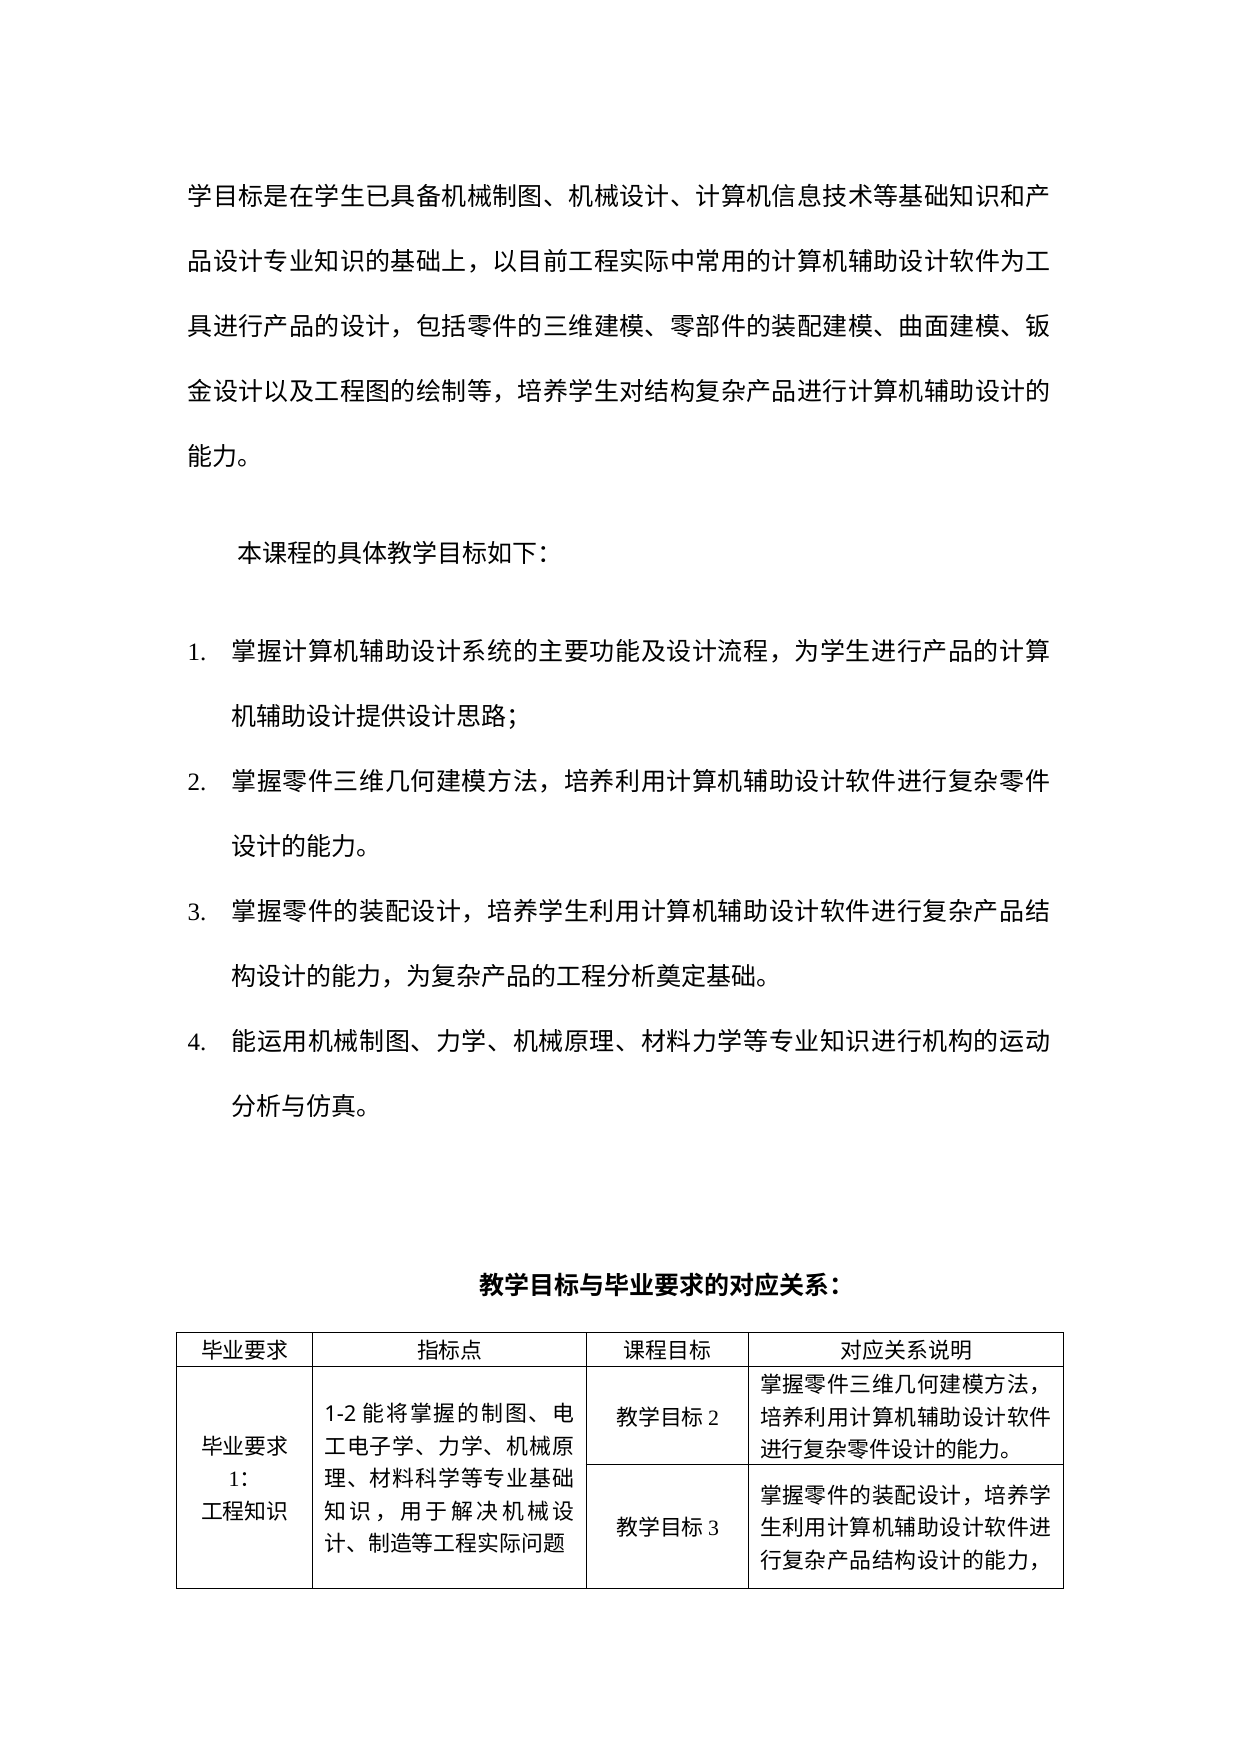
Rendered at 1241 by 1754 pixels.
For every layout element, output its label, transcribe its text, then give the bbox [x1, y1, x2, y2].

list 教学目标与毕业要求的对应关系： [281, 1251, 1053, 1316]
table_header 对应关系说明 [749, 1333, 1063, 1366]
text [187, 162, 1053, 487]
list 掌握计算机辅助设计系统的主要功能及设计流程，为学生进行产品的计算机辅助设计提供设计思路； [187, 617, 1053, 747]
list 能运用机械制图、力学、机械原理、材料力学等专业知识进行机构的运动分析与仿真。 [187, 1007, 1053, 1137]
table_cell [749, 1465, 1063, 1587]
list 掌握零件的装配设计，培养学生利用计算机辅助设计软件进行复杂产品结构设计的能力，为复杂产品的工程分析奠定基础。 [187, 877, 1053, 1007]
table_header 毕业要求 [177, 1333, 312, 1366]
table_cell 教学目标3 [587, 1465, 748, 1587]
table_header 指标点 [313, 1333, 586, 1366]
text 本课程的具体教学目标如下： [187, 519, 1053, 584]
table_cell 掌握零件三维几何建模方法，培养利用计算机辅助设计软件进行复杂零件设计的能力。 [749, 1367, 1063, 1464]
table_cell 毕业要求1： 工程知识 [177, 1367, 312, 1587]
table_cell 教学目标2 [587, 1367, 748, 1464]
list 掌握零件三维几何建模方法，培养利用计算机辅助设计软件进行复杂零件设计的能力。 [187, 747, 1053, 877]
table_cell 1-2能将掌握的制图、电工电子学、力学、机械原理、材料科学等专业基础知识，用于解决机械设计、制造等工程实际问题 [313, 1367, 586, 1587]
table_header 课程目标 [587, 1333, 748, 1366]
